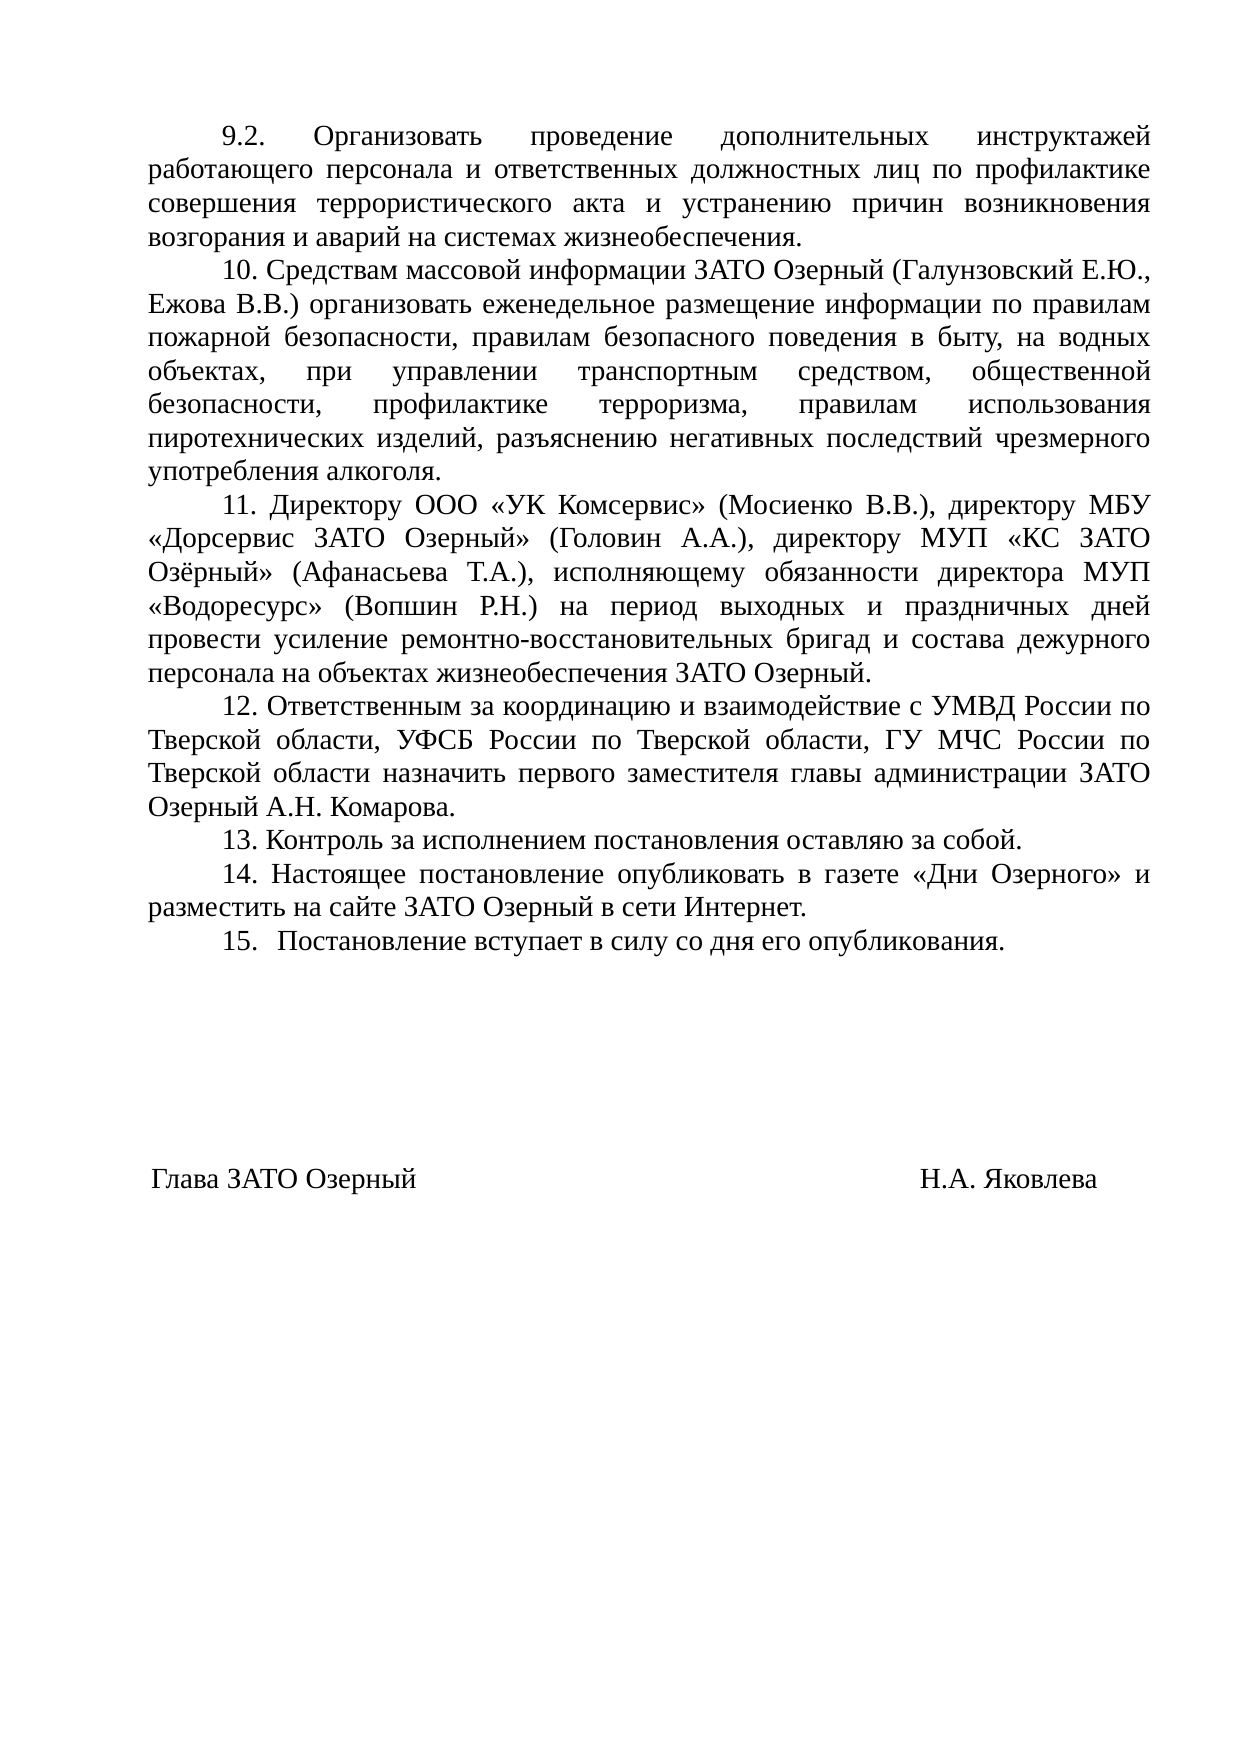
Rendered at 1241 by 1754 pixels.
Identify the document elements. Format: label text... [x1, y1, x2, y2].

text 14. Настоящее постановление опубликовать в газете «Дни Озерного» и разместить на сайте ЗАТО Озерный в сети Интернет. [148, 856, 1152, 923]
text 15. Постановление вступает в силу со дня его опубликования. [222, 923, 1152, 957]
text Глава ЗАТО Озерный Н.А. Яковлева [151, 1161, 1121, 1194]
text 9.2. Организовать проведение дополнительных инструктажей работающего персонала и ответственных должностных лиц по профилактике совершения террористического акта и устранению причин возникновения возгорания и аварий на системах жизнеобеспечения. [148, 118, 1152, 252]
text 13. Контроль за исполнением постановления оставляю за собой. [148, 822, 1152, 856]
text 10. Средствам массовой информации ЗАТО Озерный (Галунзовский Е.Ю., Ежова В.В.) организовать еженедельное размещение информации по правилам пожарной безопасности, правилам безопасного поведения в быту, на водных объектах, при управлении транспортным средством, общественной безопасности, профилактике терроризма, правилам использования пиротехнических изделий, разъяснению негативных последствий чрезмерного употребления алкоголя. [148, 252, 1152, 487]
text 11. Директору ООО «УК Комсервис» (Мосиенко В.В.), директору МБУ «Дорсервис ЗАТО Озерный» (Головин А.А.), директору МУП «КС ЗАТО Озёрный» (Афанасьева Т.А.), исполняющему обязанности директора МУП «Водоресурс» (Вопшин Р.Н.) на период выходных и праздничных дней провести усиление ремонтно-восстановительных бригад и состава дежурного персонала на объектах жизнеобеспечения ЗАТО Озерный. [148, 487, 1152, 688]
text 12. Ответственным за координацию и взаимодействие с УМВД России по Тверской области, УФСБ России по Тверской области, ГУ МЧС России по Тверской области назначить первого заместителя главы администрации ЗАТО Озерный А.Н. Комарова. [148, 688, 1152, 822]
